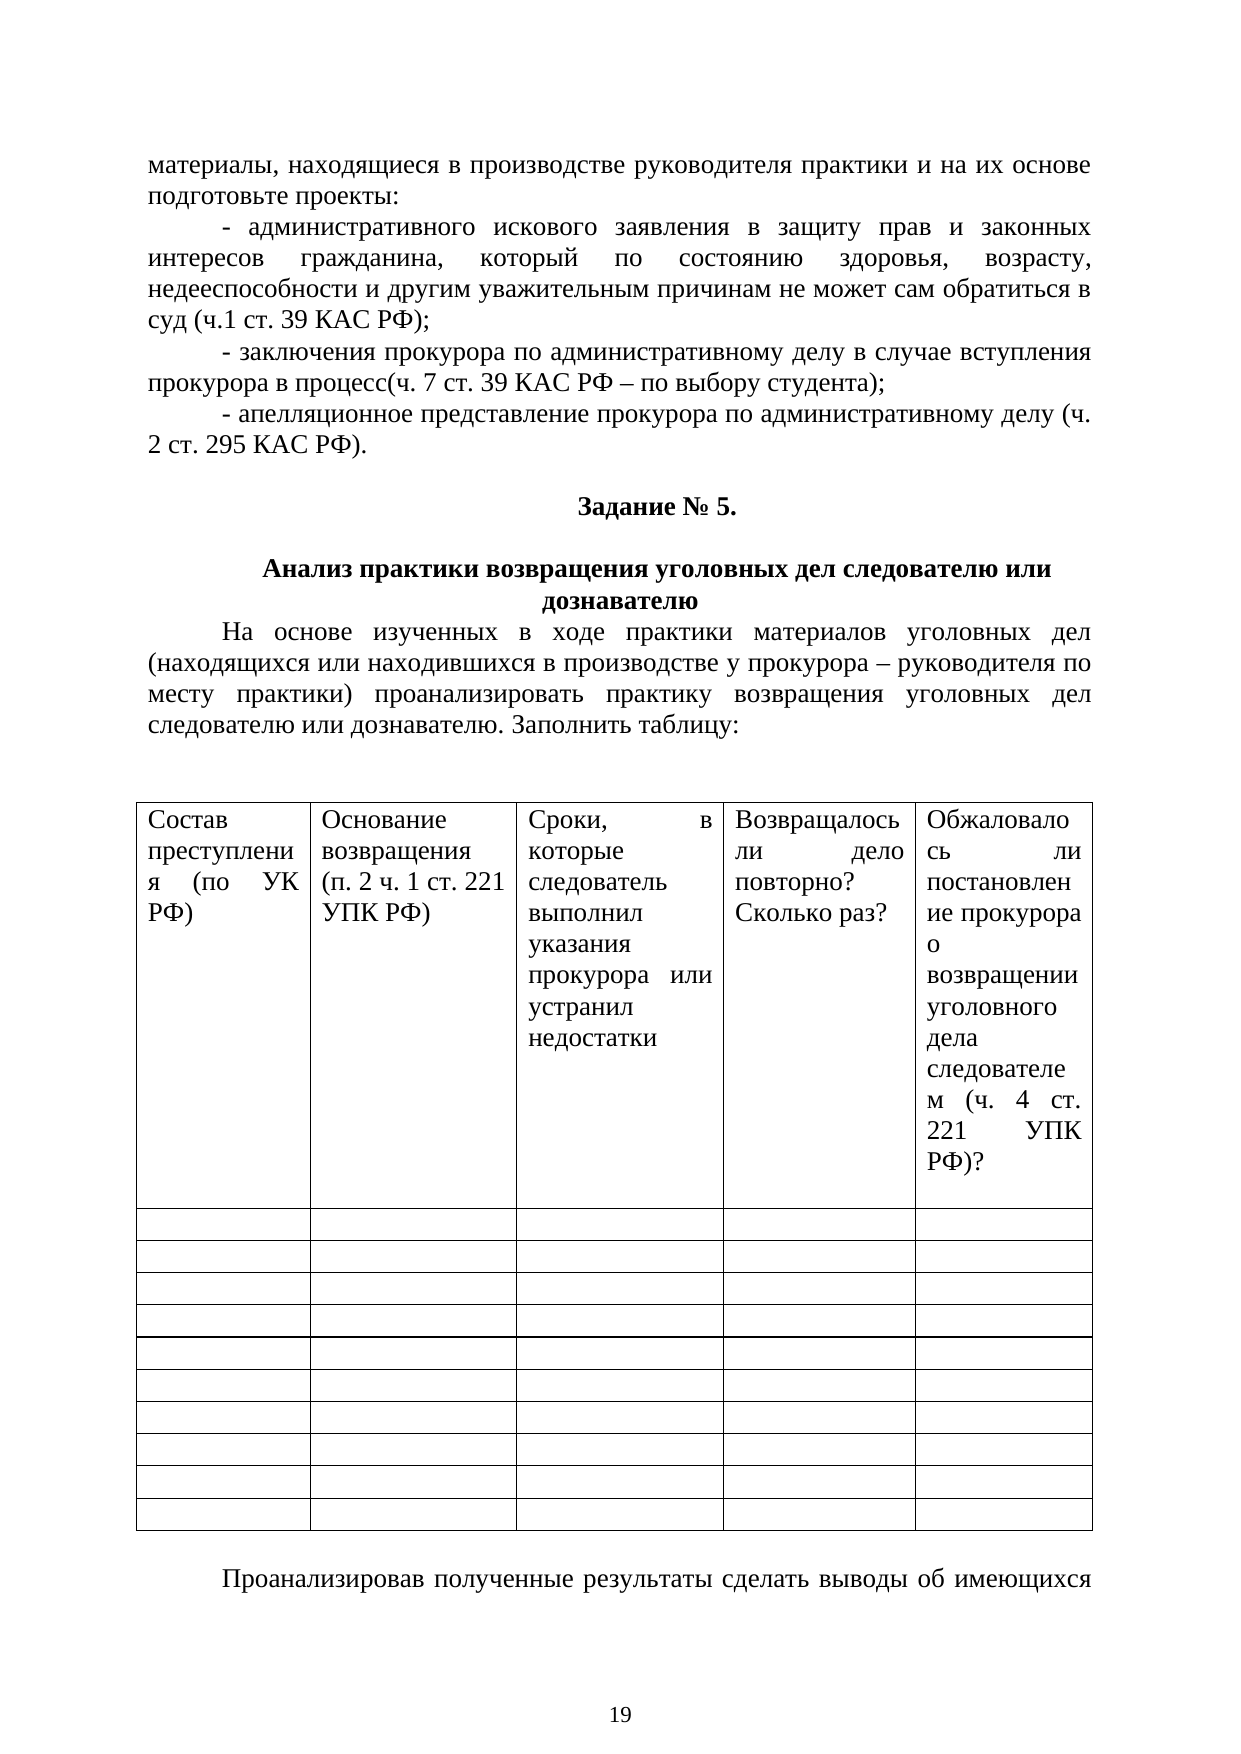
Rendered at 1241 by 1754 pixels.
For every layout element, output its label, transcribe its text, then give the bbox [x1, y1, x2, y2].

table_cell [311, 1499, 516, 1529]
table_cell [916, 1499, 1092, 1529]
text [148, 1562, 1092, 1593]
table_cell [137, 1209, 310, 1240]
table_cell [137, 1499, 310, 1529]
table_cell [724, 1499, 915, 1529]
table_header Состав преступления (по УК РФ) [137, 803, 310, 1208]
table_cell [916, 1209, 1092, 1240]
table_cell [311, 1241, 516, 1272]
table_header Основание возвращения (п. 2 ч. 1 ст. 221 УПК РФ) [311, 803, 516, 1208]
table_cell [517, 1466, 723, 1497]
table_cell [517, 1273, 723, 1304]
text - административного искового заявления в защиту прав и законных интересов гражданина, который по состоянию здоровья, возрасту, недееспособности и другим уважительным причинам не может сам обратиться в суд (ч.1 ст. 39 КАС РФ); [148, 210, 1092, 334]
table_cell [311, 1273, 516, 1304]
table_header Возвращалось ли дело повторно? Сколько раз? [724, 803, 915, 1208]
table_cell [916, 1434, 1092, 1465]
table_cell [517, 1241, 723, 1272]
table_cell [137, 1434, 310, 1465]
table_cell [724, 1273, 915, 1304]
table_cell [517, 1499, 723, 1529]
table_cell [137, 1338, 310, 1369]
text Анализ практики возвращения уголовных дел следователю или дознавателю [148, 553, 1092, 615]
table_cell [137, 1241, 310, 1272]
table_cell [517, 1370, 723, 1401]
table_cell [311, 1466, 516, 1497]
table_cell [916, 1338, 1092, 1369]
text - апелляционное представление прокурора по административному делу (ч. 2 ст. 295 КАС РФ). [148, 397, 1092, 459]
table_cell [517, 1209, 723, 1240]
table_cell [311, 1305, 516, 1336]
table_cell [517, 1338, 723, 1369]
table_cell [724, 1370, 915, 1401]
table_header Обжаловалось ли постановление прокурора о возвращении уголовного дела следователем (ч. 4 ст. 221 УПК РФ)? [916, 803, 1092, 1208]
table_cell [916, 1305, 1092, 1336]
table_cell [517, 1402, 723, 1433]
table_cell [517, 1434, 723, 1465]
table_cell [724, 1402, 915, 1433]
table_cell [724, 1338, 915, 1369]
table_cell [137, 1273, 310, 1304]
table_header Сроки, в которые следователь выполнил указания прокурора или устранил недостатки [517, 803, 723, 1208]
table_cell [137, 1466, 310, 1497]
table_cell [916, 1466, 1092, 1497]
text На основе изученных в ходе практики материалов уголовных дел (находящихся или находившихся в производстве у прокурора – руководителя по месту практики) проанализировать практику возвращения уголовных дел следователю или дознавателю. Заполнить таблицу: [148, 615, 1092, 739]
table_cell [724, 1209, 915, 1240]
text - заключения прокурора по административному делу в случае вступления прокурора в процесс(ч. 7 ст. 39 КАС РФ – по выбору студента); [148, 334, 1092, 397]
table_cell [916, 1241, 1092, 1272]
table_cell [137, 1370, 310, 1401]
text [148, 148, 1092, 210]
table_cell [137, 1305, 310, 1336]
table_cell [311, 1209, 516, 1240]
table_cell [916, 1273, 1092, 1304]
table_cell [137, 1402, 310, 1433]
text Задание № 5. [148, 490, 1092, 521]
table_cell [311, 1402, 516, 1433]
table_cell [311, 1370, 516, 1401]
table_cell [724, 1241, 915, 1272]
table_cell [916, 1402, 1092, 1433]
table_cell [724, 1466, 915, 1497]
table_cell [517, 1305, 723, 1336]
table_cell [311, 1434, 516, 1465]
table_cell [724, 1434, 915, 1465]
table_cell [311, 1338, 516, 1369]
table_cell [916, 1370, 1092, 1401]
table_cell [724, 1305, 915, 1336]
